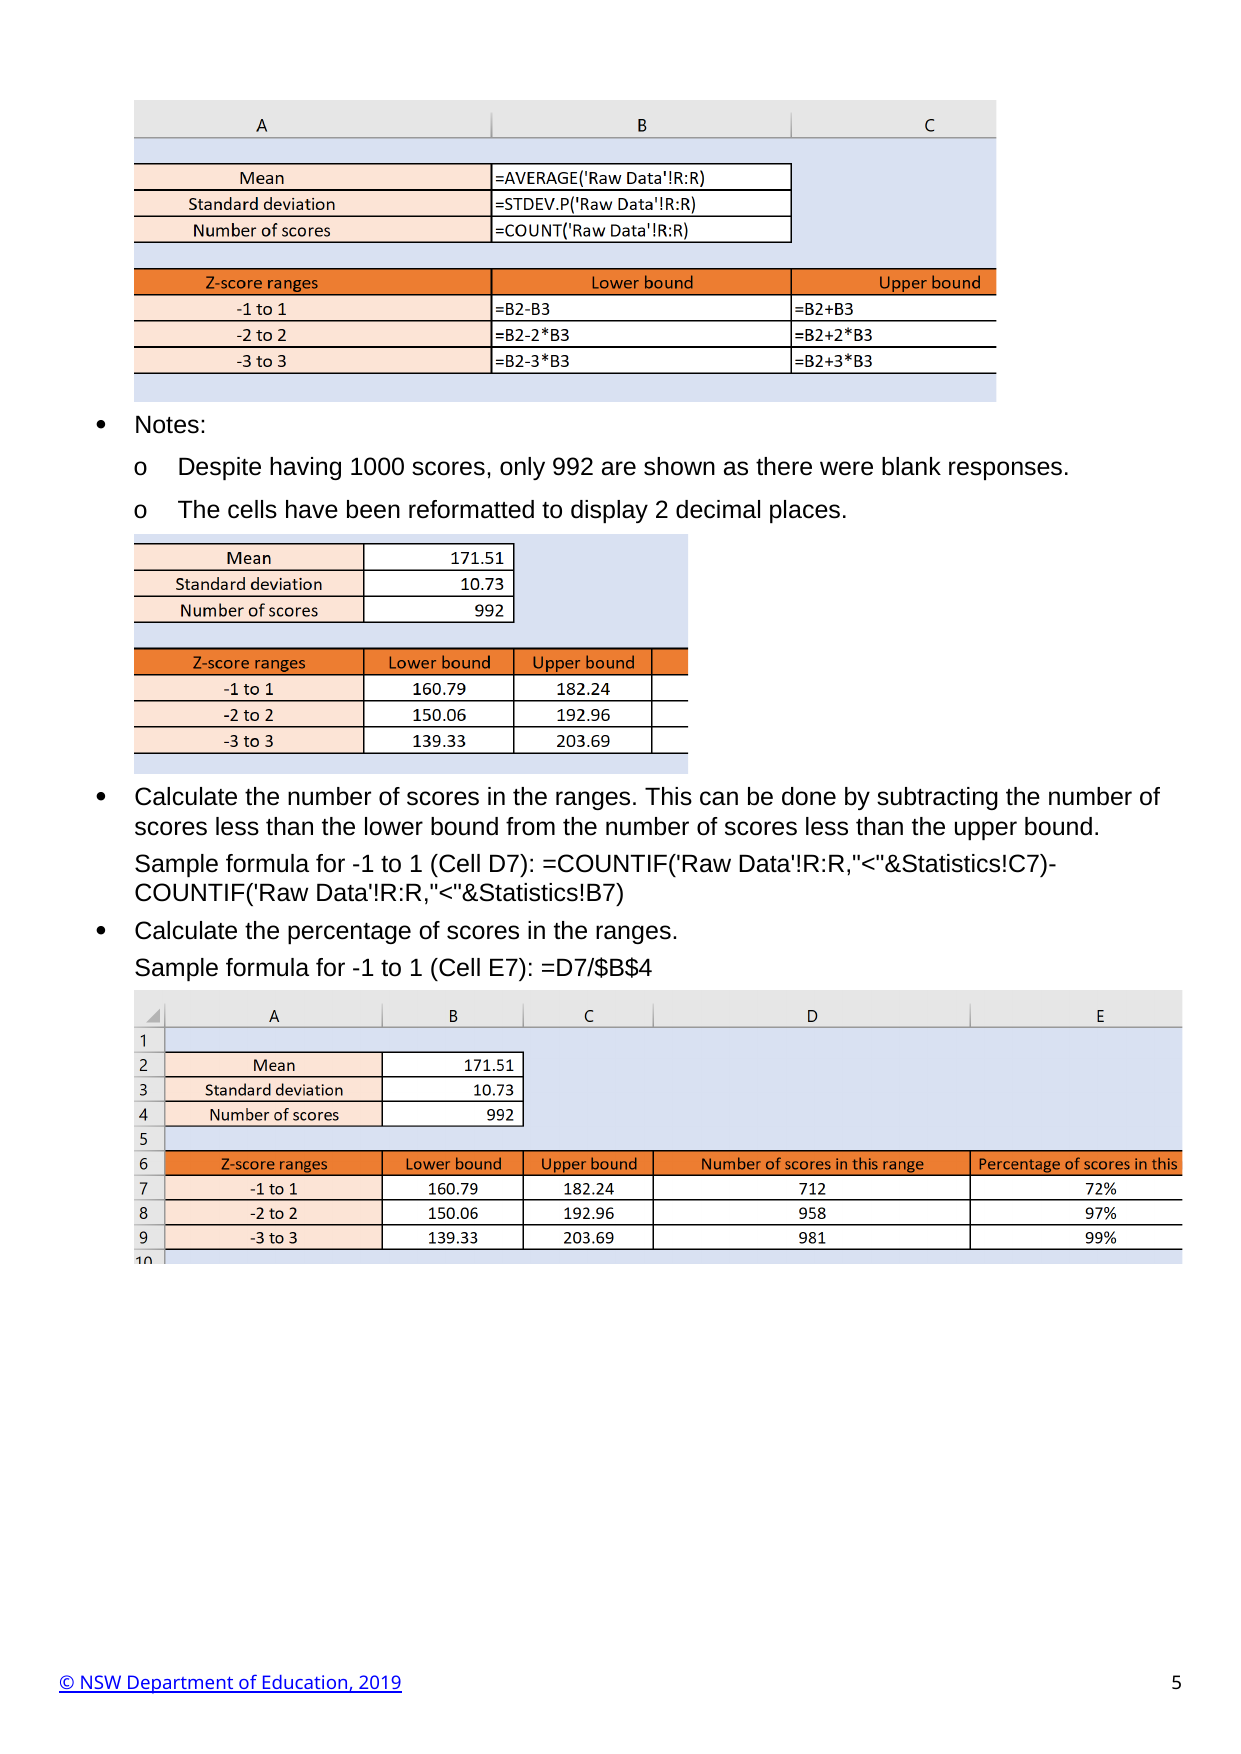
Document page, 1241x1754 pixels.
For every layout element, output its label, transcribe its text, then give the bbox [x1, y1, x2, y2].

list Calculate the percentage of scores in the ranges. [97, 915, 1181, 944]
list Sample formula for -1 to 1 (Cell D7): =COUNTIF('Raw Data'!R:R,"<"&Statistics!C7)-COUNTIF('Raw Data'!R:R,"<"&Statistics!B7) [134, 849, 1181, 907]
picture [134, 100, 997, 402]
picture [134, 990, 1183, 1264]
list Calculate the number of scores in the ranges. This can be done by subtracting the number of scores less than the lower bound from the number of scores less than the upper bound. [97, 782, 1181, 840]
list Sample formula for -1 to 1 (Cell E7): =D7/$B$4 [134, 953, 1181, 982]
picture [134, 534, 689, 774]
list Notes: [97, 410, 1181, 439]
list The cells have been reformatted to display 2 decimal places. [133, 495, 1181, 526]
list Despite having 1000 scores, only 992 are shown as there were blank responses. [133, 451, 1181, 482]
